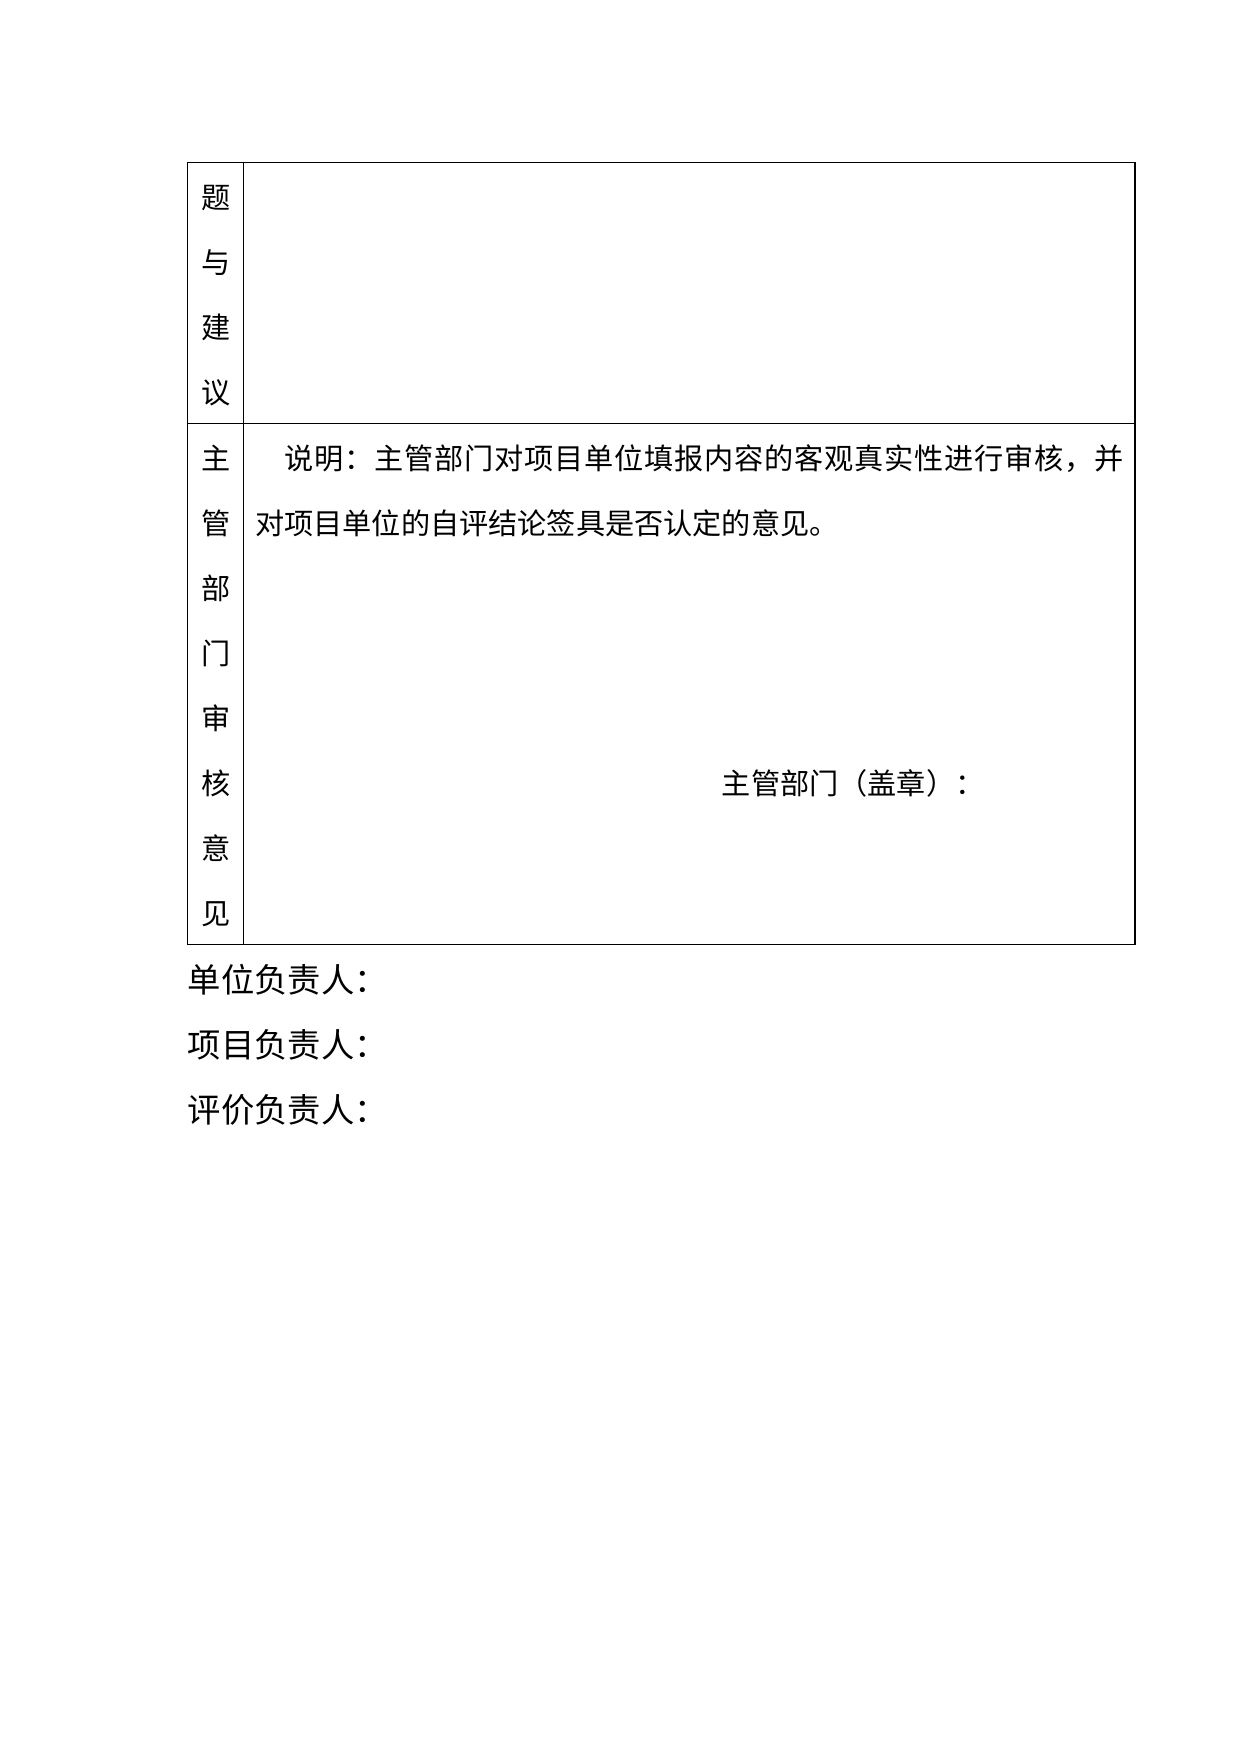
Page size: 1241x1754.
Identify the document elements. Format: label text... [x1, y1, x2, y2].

table_cell 说明：主管部门对项目单位填报内容的客观真实性进行审核，并对项目单位的自评结论签具是否认定的意见。 主管部门（盖章）： [244, 424, 1134, 944]
text 项目负责人： [187, 1010, 1053, 1075]
table_cell [244, 163, 1134, 423]
table_cell 主管部门审核意见 [188, 424, 243, 944]
table_cell 问题与建议 [188, 163, 243, 423]
text 单位负责人： [187, 945, 1053, 1010]
text 评价负责人： [187, 1075, 1053, 1140]
